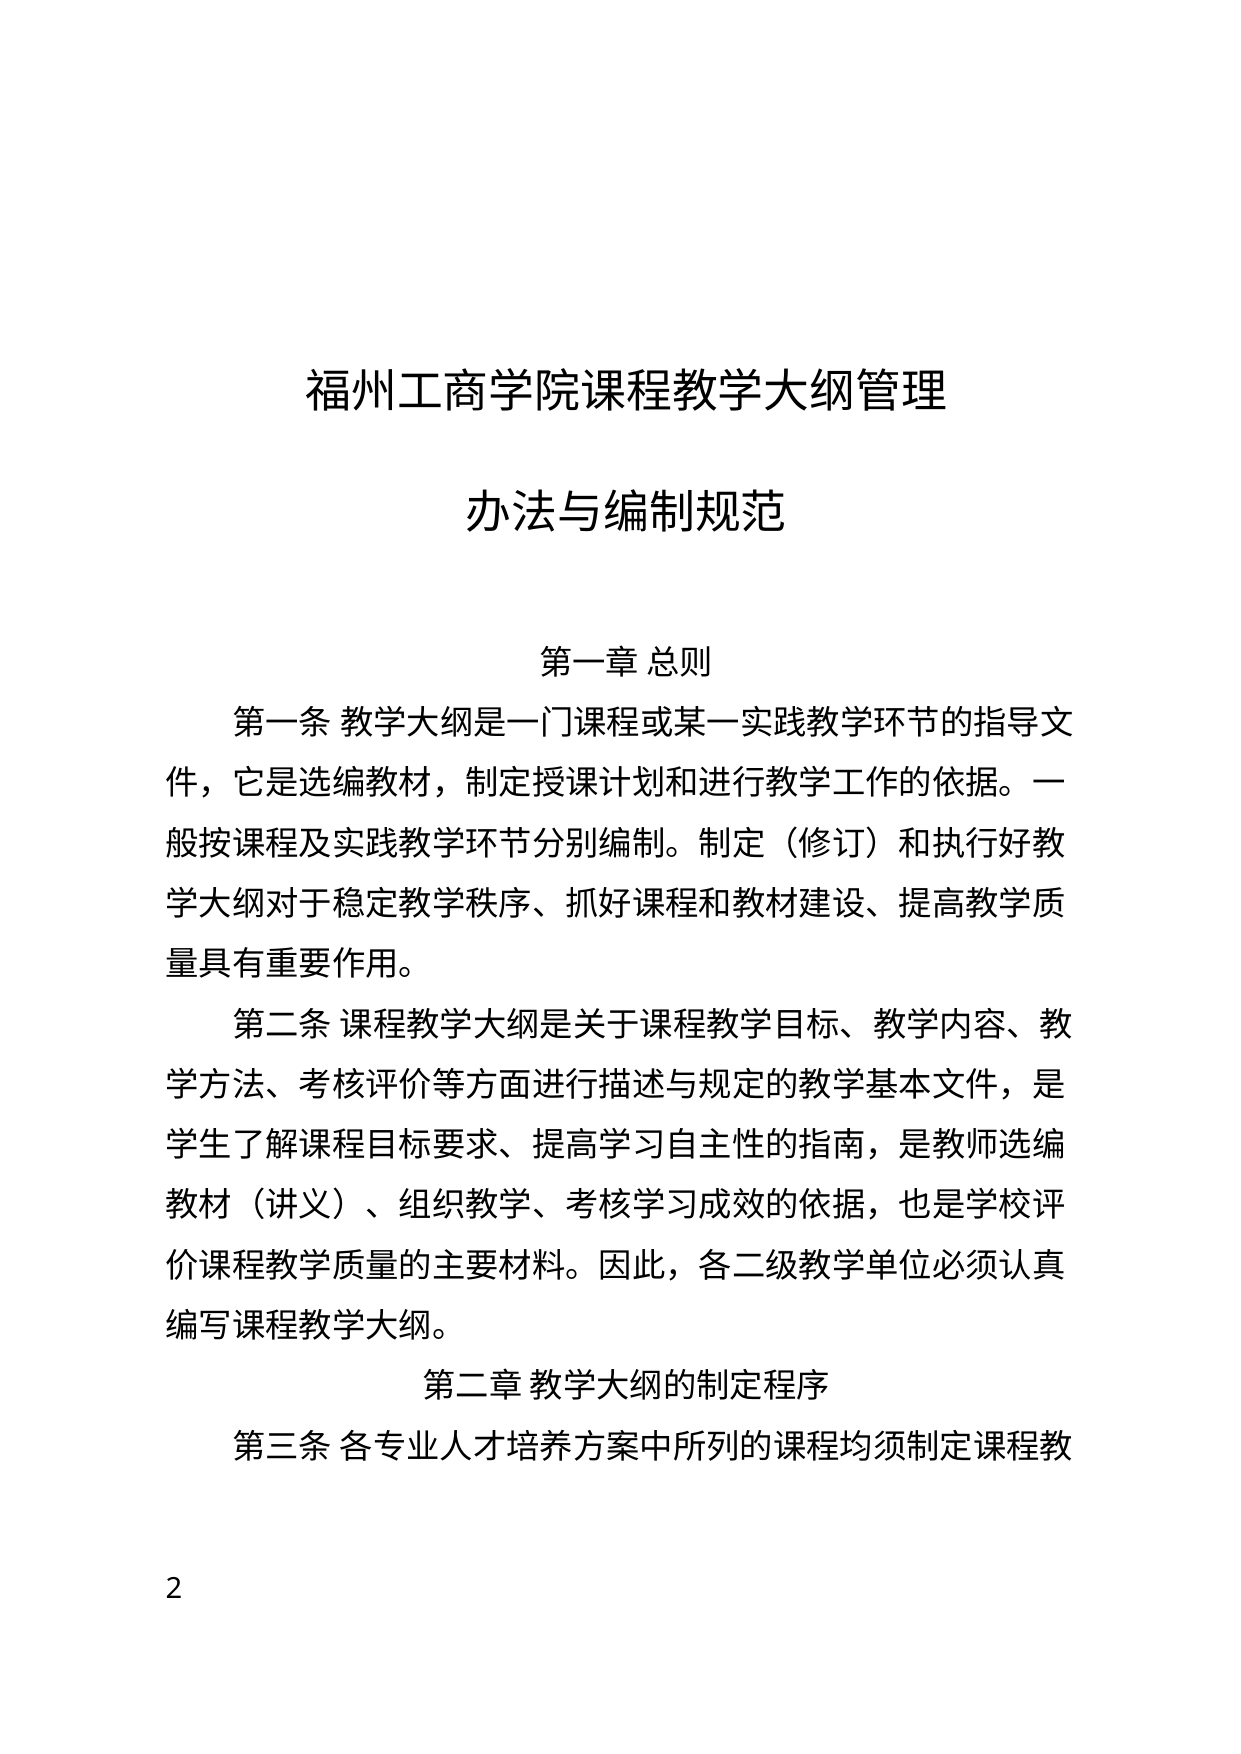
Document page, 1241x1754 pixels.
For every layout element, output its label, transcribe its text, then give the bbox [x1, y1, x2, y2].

text 福州工商学院课程教学大纲管理 [165, 328, 1087, 448]
list 第二章 教学大纲的制定程序 [165, 1353, 1087, 1413]
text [165, 1413, 1087, 1474]
text 第一条 教学大纲是一门课程或某一实践教学环节的指导文件，它是选编教材，制定授课计划和进行教学工作的依据。一般按课程及实践教学环节分别编制。制定（修订）和执行好教学大纲对于稳定教学秩序、抓好课程和教材建设、提高教学质量具有重要作用。 [165, 690, 1087, 991]
list 第一章 总则 [165, 629, 1087, 690]
text 第二条 课程教学大纲是关于课程教学目标、教学内容、教学方法、考核评价等方面进行描述与规定的教学基本文件，是学生了解课程目标要求、提高学习自主性的指南，是教师选编教材（讲义）、组织教学、考核学习成效的依据，也是学校评价课程教学质量的主要材料。因此，各二级教学单位必须认真编写课程教学大纲。 [165, 991, 1087, 1353]
text 办法与编制规范 [165, 448, 1087, 569]
